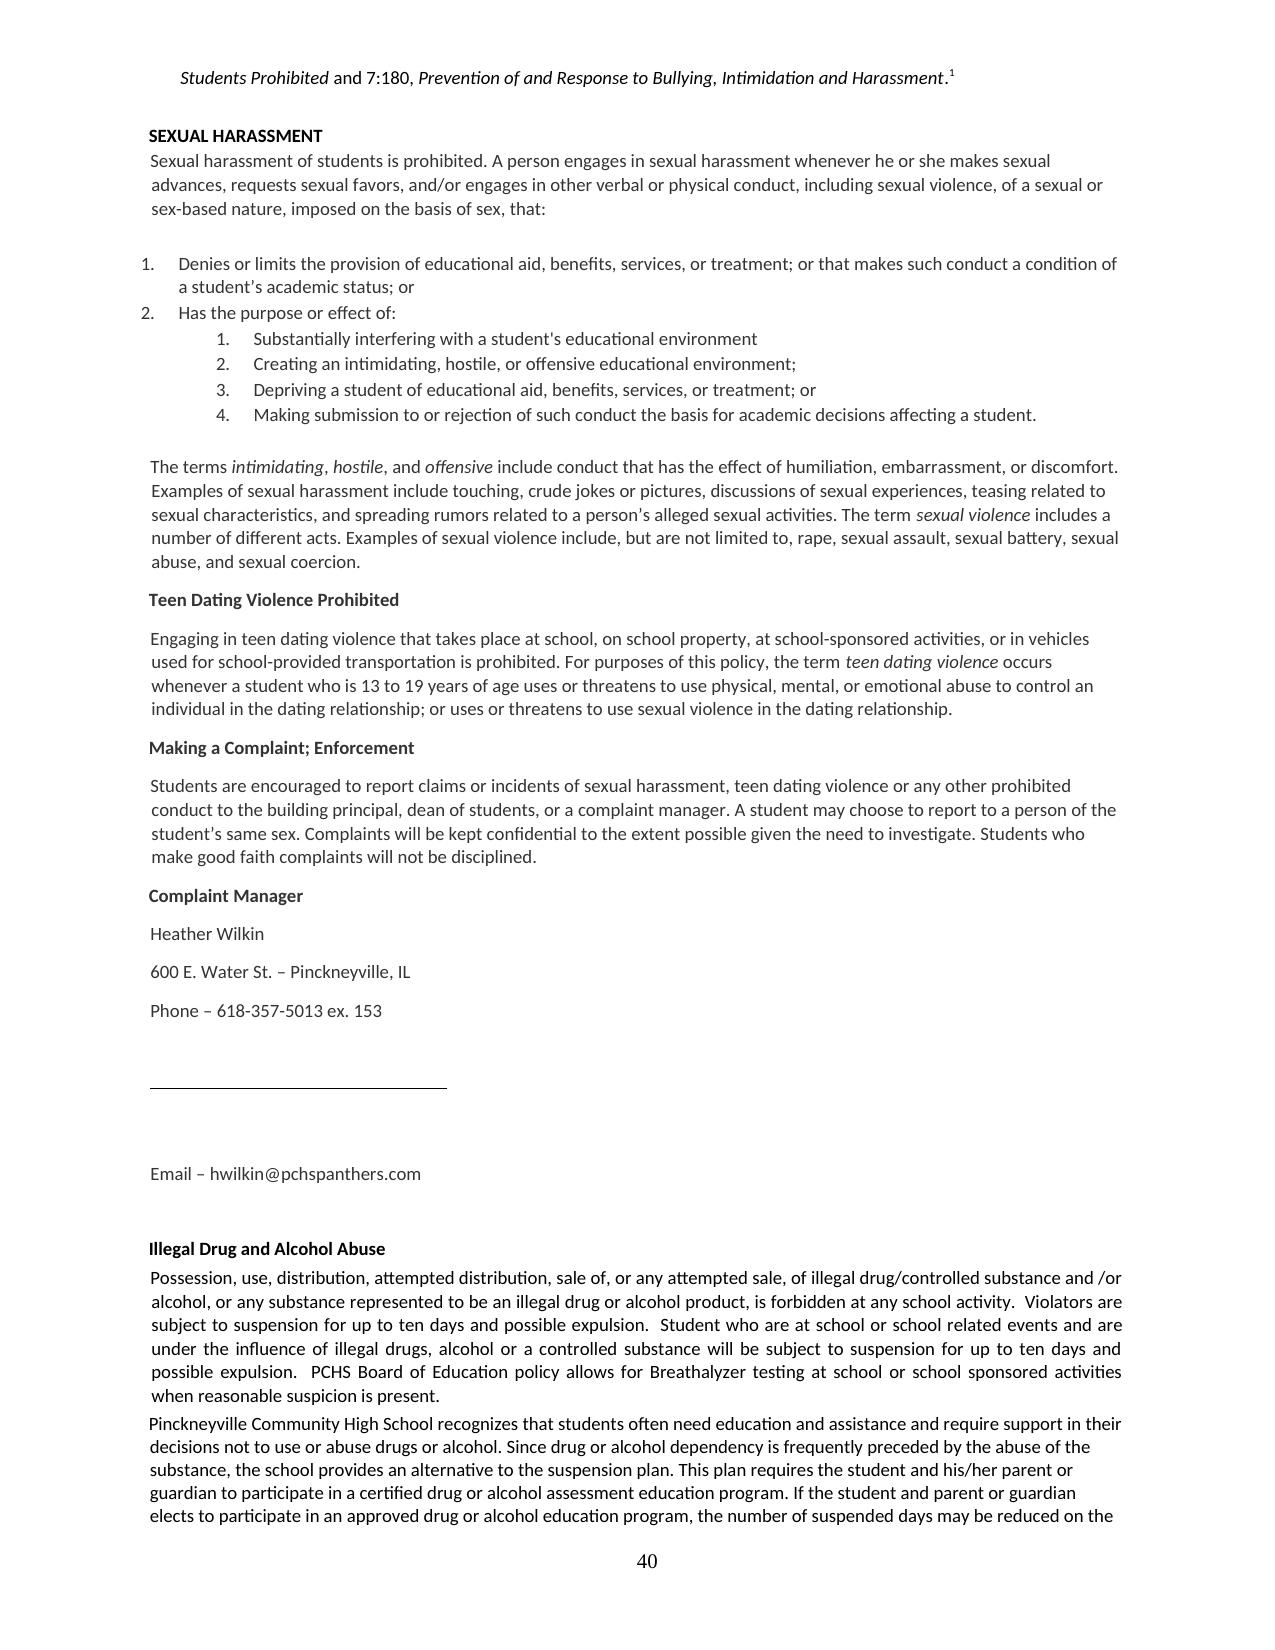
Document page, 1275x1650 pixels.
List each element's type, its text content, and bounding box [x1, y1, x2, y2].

text Making a Complaint; Enforcement [148, 736, 1126, 759]
text Students Prohibited and 7:180, Prevention of and Response to Bullying, Intimidation and Harassment.1 [180, 66, 1126, 89]
text Engaging in teen dating violence that takes place at school, on school property, at school-sponsored activities, or in vehicles used for school-provided transportation is prohibited. For purposes of this policy, the term teen dating violence occurs whenever a student who is 13 to 19 years of age uses or threatens to use physical, mental, or emotional abuse to control an individual in the dating relationship; or uses or threatens to use sexual violence in the dating relationship. [150, 627, 1125, 720]
text Sexual harassment of students is prohibited. A person engages in sexual harassment whenever he or she makes sexual advances, requests sexual favors, and/or engages in other verbal or physical conduct, including sexual violence, of a sexual or sex-based nature, imposed on the basis of sex, that: [150, 150, 1125, 220]
list Denies or limits the provision of educational aid, benefits, services, or treatment; or that makes such conduct a condition of a student’s academic status; or [141, 252, 1125, 298]
text Phone – 618-357-5013 ex. 153 [150, 999, 1125, 1022]
list Creating an intimidating, hostile, or offensive educational environment; [216, 352, 1125, 375]
text Heather Wilkin [150, 922, 1125, 945]
text Email – hwilkin@pchspanthers.com [150, 1162, 1125, 1185]
text Illegal Drug and Alcohol Abuse [148, 1237, 1126, 1260]
text The terms intimidating, hostile, and offensive include conduct that has the effect of humiliation, embarrassment, or discomfort. Examples of sexual harassment include touching, crude jokes or pictures, discussions of sexual experiences, teasing related to sexual characteristics, and spreading rumors related to a person’s alleged sexual activities. The term sexual violence includes a number of different acts. Examples of sexual violence include, but are not limited to, rape, sexual assault, sexual battery, sexual abuse, and sexual coercion. [150, 456, 1125, 573]
text Students are encouraged to report claims or incidents of sexual harassment, teen dating violence or any other prohibited conduct to the building principal, dean of students, or a complaint manager. A student may choose to report to a person of the student’s same sex. Complaints will be kept confidential to the extent possible given the need to investigate. Students who make good faith complaints will not be disciplined. [150, 774, 1125, 868]
text 600 E. Water St. – Pinckneyville, IL [150, 961, 1125, 983]
text Complaint Manager [148, 884, 1126, 907]
text SEXUAL HARASSMENT [148, 125, 1126, 148]
text Possession, use, distribution, attempted distribution, sale of, or any attempted sale, of illegal drug/controlled substance and /or alcohol, or any substance represented to be an illegal drug or alcohol product, is forbidden at any school activity. Violators are subject to suspension for up to ten days and possible expulsion. Student who are at school or school related events and are under the influence of illegal drugs, alcohol or a controlled substance will be subject to suspension for up to ten days and possible expulsion. PCHS Board of Education policy allows for Breathalyzer testing at school or school sponsored activities when reasonable suspicion is present. [150, 1266, 1124, 1407]
list Has the purpose or effect of: [141, 301, 1125, 324]
list Depriving a student of educational aid, benefits, services, or treatment; or [216, 378, 1125, 401]
text Teen Dating Violence Prohibited [148, 588, 1126, 611]
list Substantially interfering with a student's educational environment [216, 327, 1125, 350]
list Making submission to or rejection of such conduct the basis for academic decisions affecting a student. [216, 404, 1125, 427]
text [148, 1413, 1124, 1527]
